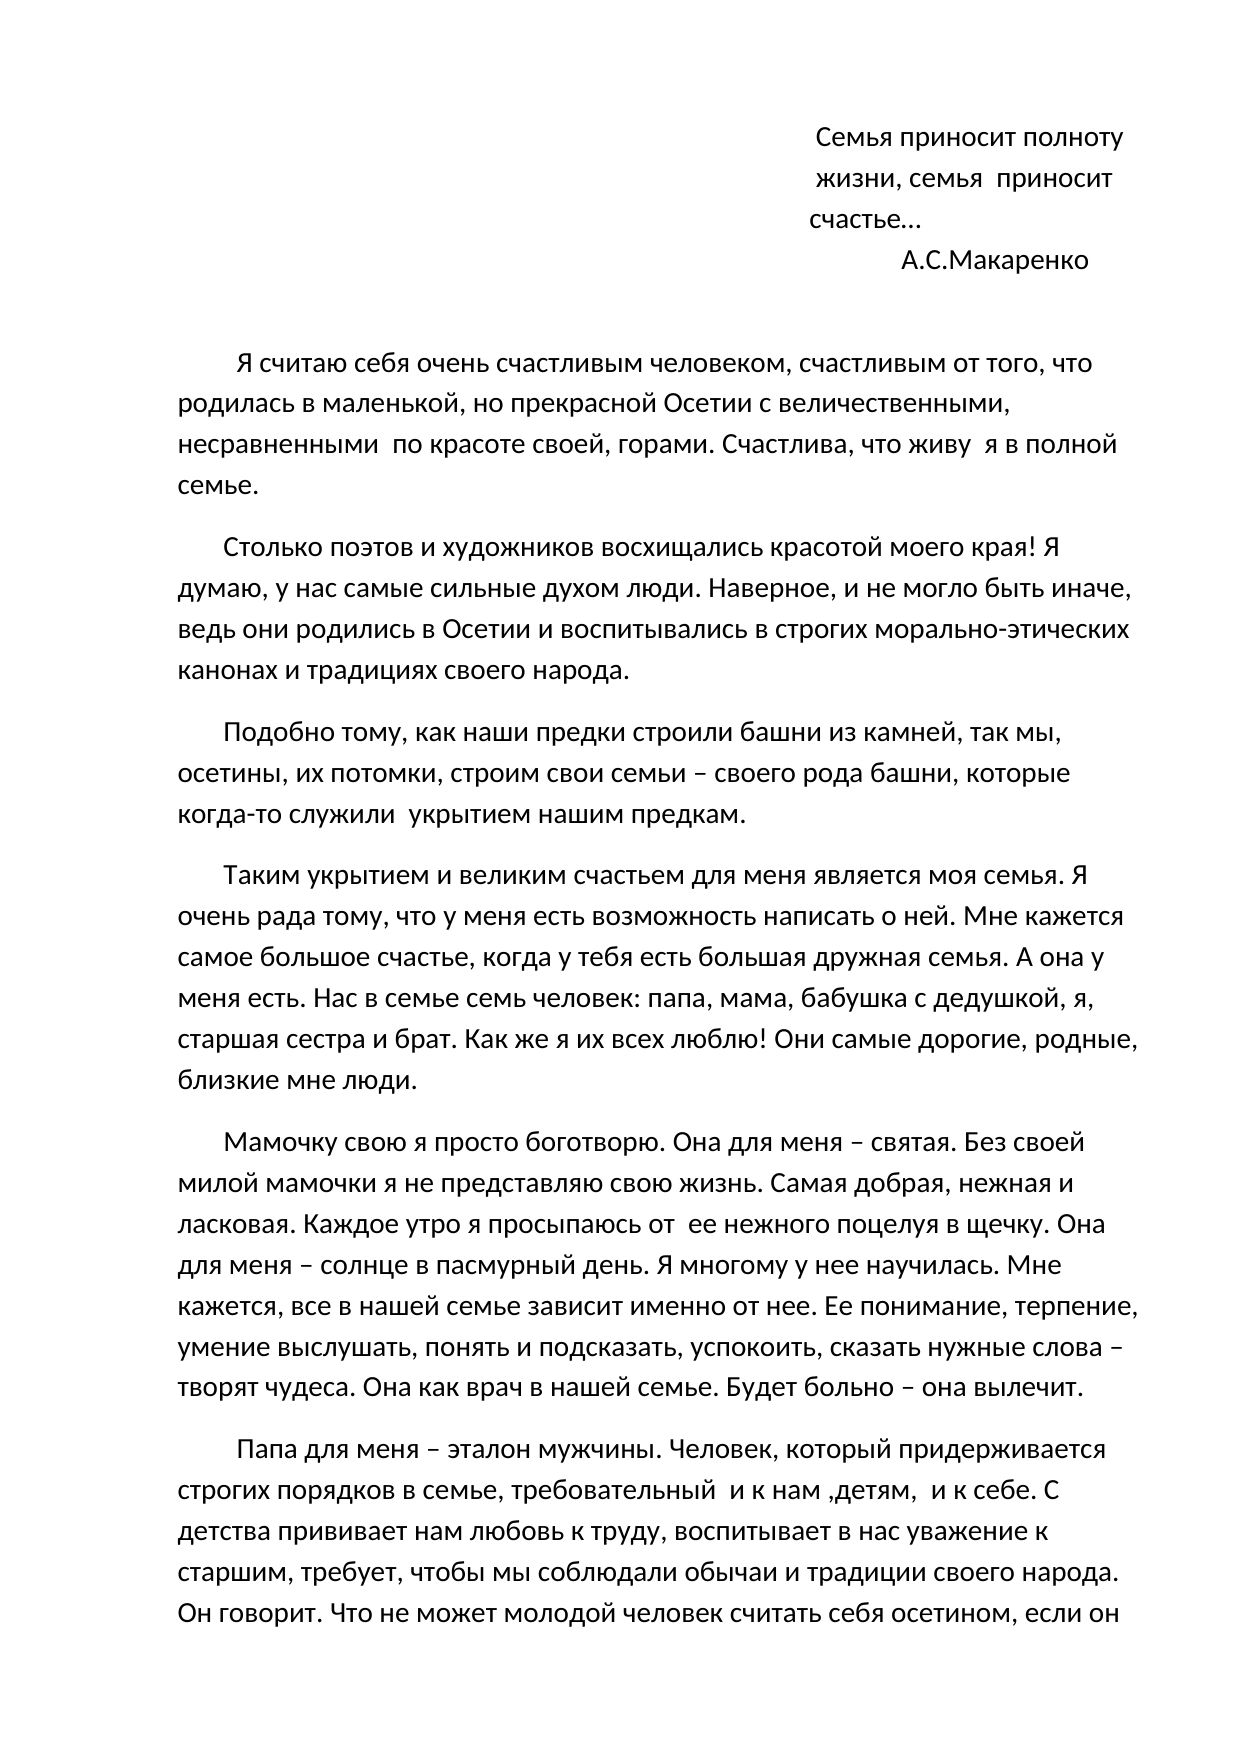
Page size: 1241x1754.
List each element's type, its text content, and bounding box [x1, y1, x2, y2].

text жизни, семья приносит [177, 159, 1152, 195]
text А.С.Макаренко [177, 241, 1152, 277]
text Я считаю себя очень счастливым человеком, счастливым от того, что родилась в маленькой, но прекрасной Осетии с величественными, несравненными по красоте своей, горами. Счастлива, что живу я в полной семье. [177, 344, 1152, 502]
text Мамочку свою я просто боготворю. Она для меня – святая. Без своей милой мамочки я не представляю свою жизнь. Самая добрая, нежная и ласковая. Каждое утро я просыпаюсь от ее нежного поцелуя в щечку. Она для меня – солнце в пасмурный день. Я многому у нее научилась. Мне кажется, все в нашей семье зависит именно от нее. Ее понимание, терпение, умение выслушать, понять и подсказать, успокоить, сказать нужные слова – творят чудеса. Она как врач в нашей семье. Будет больно – она вылечит. [177, 1123, 1152, 1404]
text Столько поэтов и художников восхищались красотой моего края! Я думаю, у нас самые сильные духом люди. Наверное, и не могло быть иначе, ведь они родились в Осетии и воспитывались в строгих морально-этических канонах и традициях своего народа. [177, 528, 1152, 687]
text Семья приносит полноту [177, 118, 1152, 154]
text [177, 1430, 1152, 1630]
text Таким укрытием и великим счастьем для меня является моя семья. Я очень рада тому, что у меня есть возможность написать о ней. Мне кажется самое большое счастье, когда у тебя есть большая дружная семья. А она у меня есть. Нас в семье семь человек: папа, мама, бабушка с дедушкой, я, старшая сестра и брат. Как же я их всех люблю! Они самые дорогие, родные, близкие мне люди. [177, 856, 1152, 1097]
text счастье… [177, 200, 1152, 236]
text Подобно тому, как наши предки строили башни из камней, так мы, осетины, их потомки, строим свои семьи – своего рода башни, которые когда-то служили укрытием нашим предкам. [177, 713, 1152, 830]
